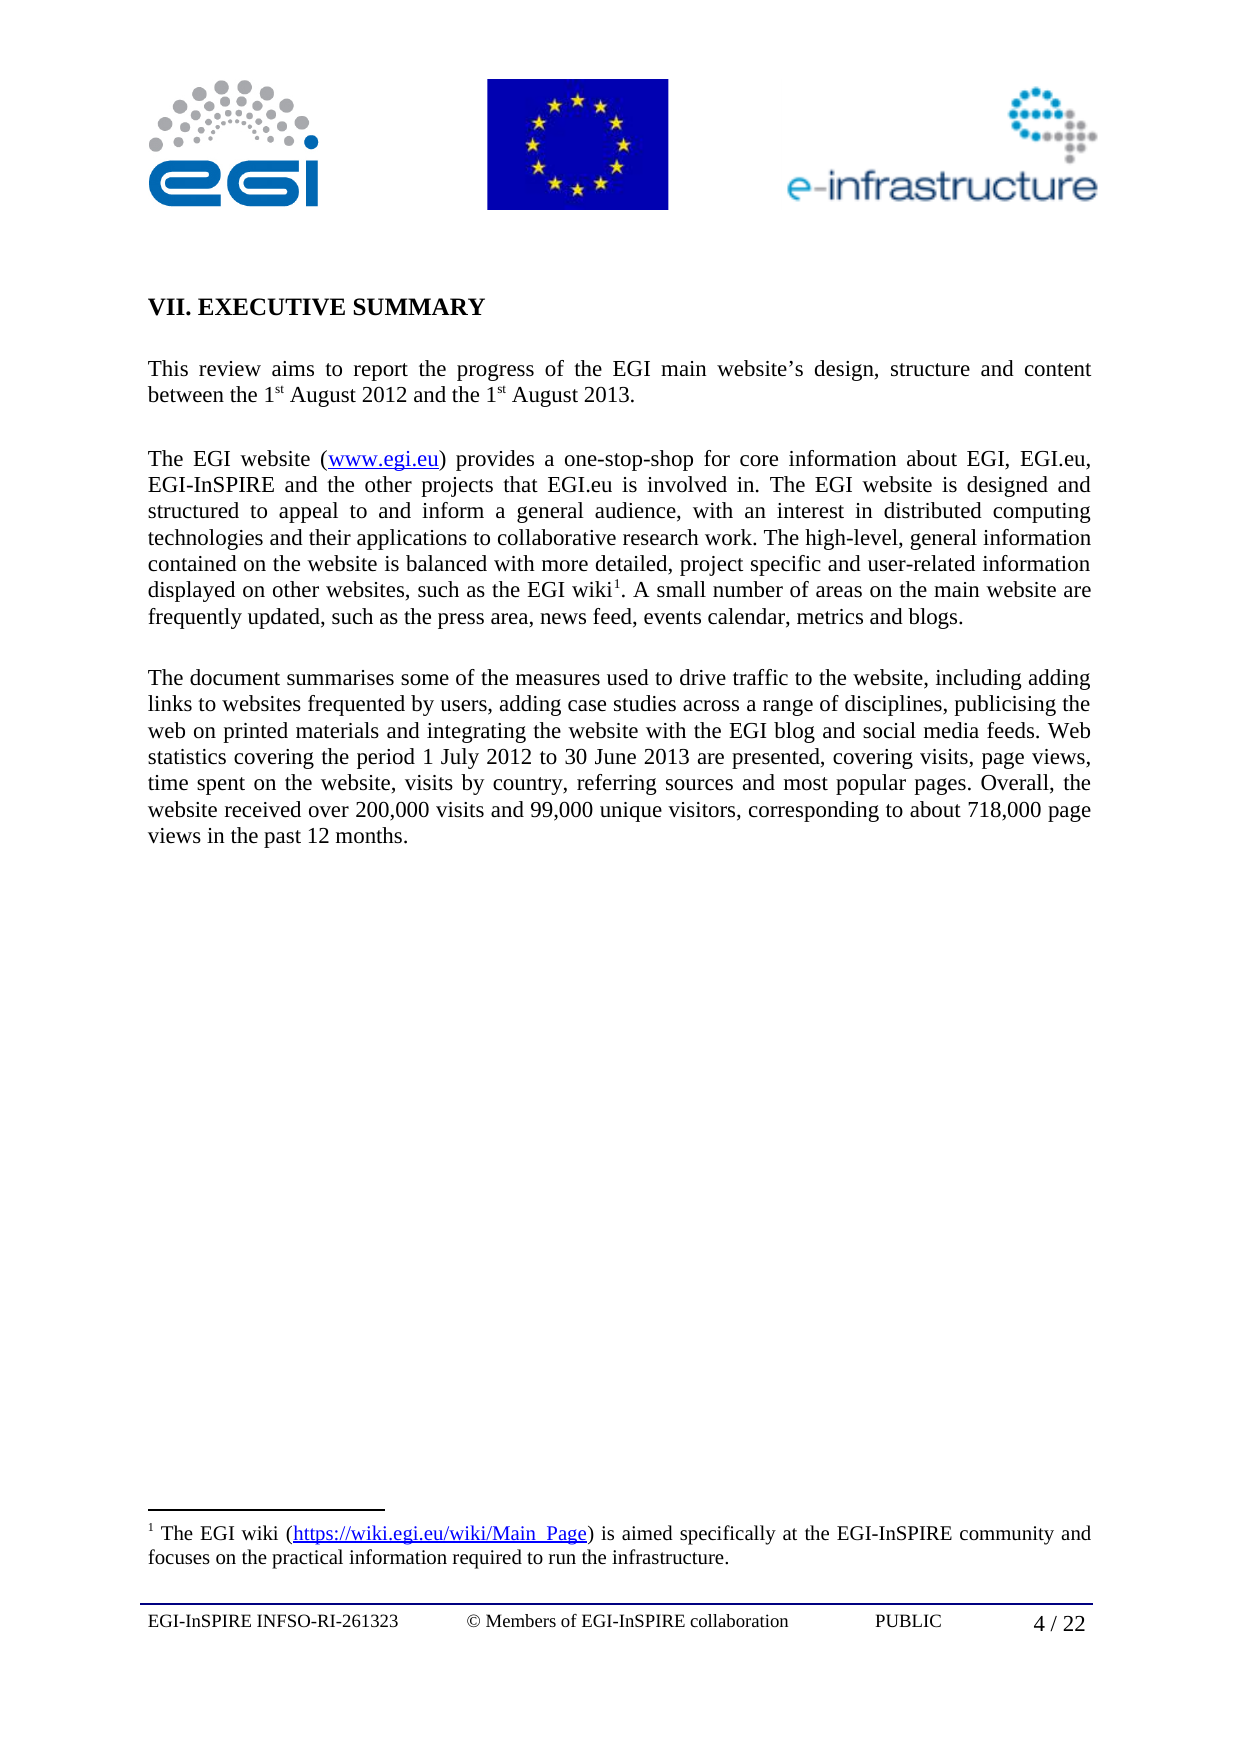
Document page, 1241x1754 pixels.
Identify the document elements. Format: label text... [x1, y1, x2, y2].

picture [780, 79, 1106, 210]
picture [487, 79, 669, 210]
text This review aims to report the progress of the EGI main website’s design, structure and content between the 1st August 2012 and the 1st August 2013. [148, 355, 1092, 408]
text The EGI website (www.egi.eu) provides a one-stop-shop for core information about EGI, EGI.eu, EGI-InSPIRE and the other projects that EGI.eu is involved in. The EGI website is designed and structured to appeal to and inform a general audience, with an interest in distributed computing technologies and their applications to collaborative research work. The high-level, general information contained on the website is balanced with more detailed, project specific and user-related information displayed on other websites, such as the EGI wiki. A small number of areas on the main website are frequently updated, such as the press area, news feed, events calendar, metrics and blogs. [148, 445, 1092, 629]
text The document summarises some of the measures used to drive traffic to the website, including adding links to websites frequented by users, adding case studies across a range of disciplines, publicising the web on printed materials and integrating the website with the EGI blog and social media feeds. Web statistics covering the period 1 July 2012 to 30 June 2013 are presented, covering visits, page views, time spent on the website, visits by country, referring sources and most popular pages. Overall, the website received over 200,000 visits and 99,000 unique visitors, corresponding to about 718,000 page views in the past 12 months. [148, 664, 1092, 848]
picture [147, 79, 320, 208]
text EXECUTIVE SUMMARY [148, 292, 1092, 320]
